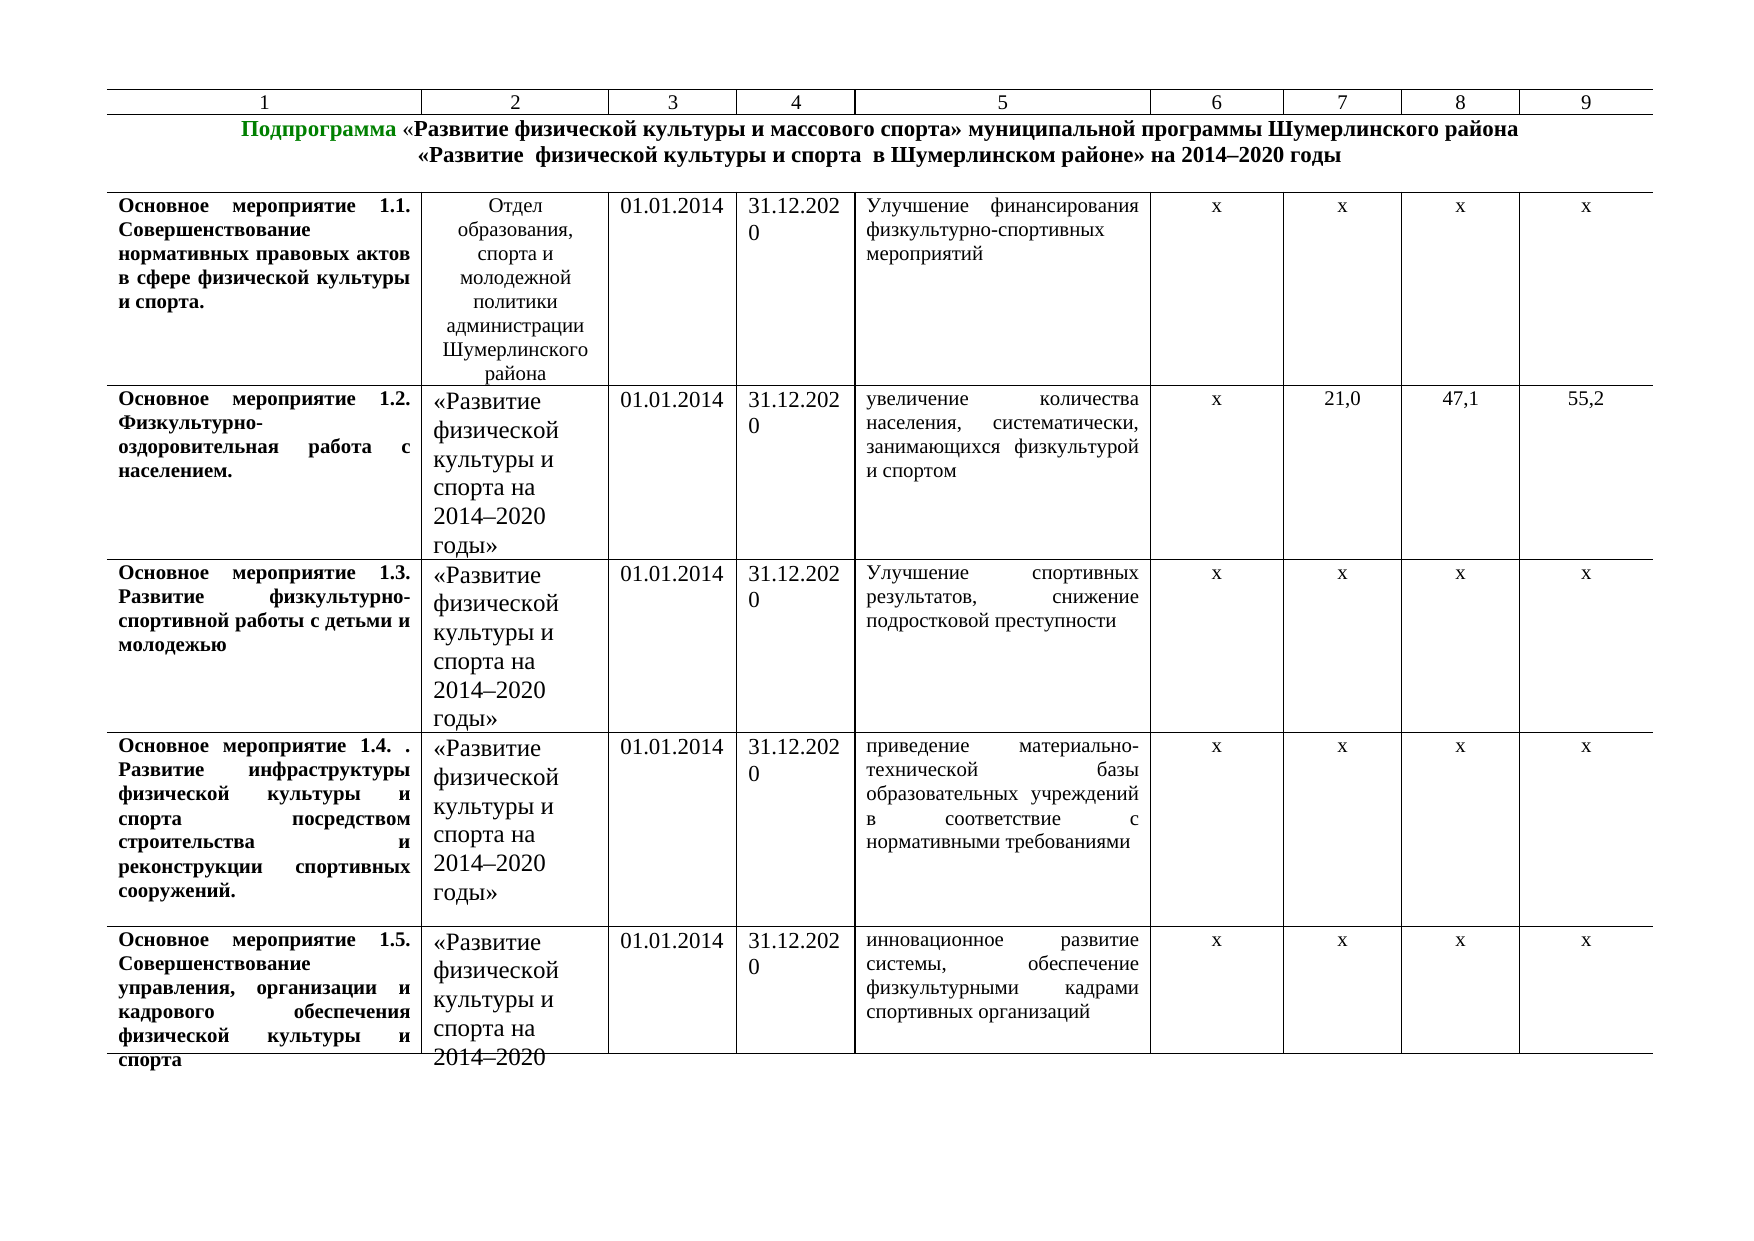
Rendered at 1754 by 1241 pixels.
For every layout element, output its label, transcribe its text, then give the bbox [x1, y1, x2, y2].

table_header 2 [422, 90, 608, 114]
table_header 7 [1284, 90, 1401, 114]
table_cell х [1520, 193, 1652, 385]
table_cell 01.01.2014 [609, 733, 736, 926]
table_header 6 [1151, 90, 1283, 114]
table_cell х [1151, 927, 1283, 1053]
table_cell 31.12.2020 [737, 733, 854, 926]
table_header 5 [856, 90, 1150, 114]
table_cell «Развитие физической культуры и спорта на 2014–2020 годы» [422, 386, 608, 559]
table_cell 01.01.2014 [609, 193, 736, 385]
table_cell Улучшение спортивных результатов, снижение подростковой преступности [856, 560, 1150, 732]
table_cell Основное мероприятие 1.5. Совершенствование управления, организации и кадрового обеспечения физической культуры и спорта [107, 927, 421, 1053]
table_cell х [1402, 560, 1519, 732]
table_header 3 [609, 90, 736, 114]
table_cell х [1520, 560, 1652, 732]
table_cell х [1151, 193, 1283, 385]
table_cell Отдел образования, спорта и молодежной политики администрации Шумерлинского района [422, 193, 608, 385]
table_cell х [1284, 733, 1401, 926]
table_cell инновационное развитие системы, обеспечение физкультурными кадрами спортивных организаций [856, 927, 1150, 1053]
table_cell х [1520, 733, 1652, 926]
table_cell 31.12.2020 [737, 560, 854, 732]
table_cell 55,2 [1520, 386, 1652, 559]
table_cell увеличение количества населения, систематически, занимающихся физкультурой и спортом [856, 386, 1150, 559]
table_cell 01.01.2014 [609, 927, 736, 1053]
table_cell х [1402, 193, 1519, 385]
table_cell 21,0 [1284, 386, 1401, 559]
table_cell «Развитие физической культуры и спорта на 2014–2020 годы» [422, 560, 608, 732]
table_cell «Развитие физической культуры и спорта на 2014–2020 годы» [422, 927, 608, 1053]
table_header 4 [737, 90, 854, 114]
table_cell 31.12.2020 [737, 193, 854, 385]
table_cell х [1284, 560, 1401, 732]
table_cell х [1151, 386, 1283, 559]
table_cell 31.12.2020 [737, 927, 854, 1053]
table_cell 47,1 [1402, 386, 1519, 559]
table_cell х [1520, 927, 1652, 1053]
table_header 8 [1402, 90, 1519, 114]
table_cell приведение материально-технической базы образовательных учреждений в соответствие с нормативными требованиями [856, 733, 1150, 926]
table_cell Основное мероприятие 1.1. Совершенствование нормативных правовых актов в сфере физической культуры и спорта. [107, 193, 421, 385]
table_cell х [1284, 193, 1401, 385]
table_cell Основное мероприятие 1.3. Развитие физкультурно-спортивной работы с детьми и молодежью [107, 560, 421, 732]
table_cell «Развитие физической культуры и спорта на 2014–2020 годы» [422, 733, 608, 926]
table_cell Основное мероприятие 1.4. . Развитие инфраструктуры физической культуры и спорта посредством строительства и реконструкции спортивных сооружений. [107, 733, 421, 926]
table_cell х [1402, 733, 1519, 926]
table_cell 31.12.2020 [737, 386, 854, 559]
table_cell х [1402, 927, 1519, 1053]
table_cell х [1284, 927, 1401, 1053]
table_header 9 [1520, 90, 1652, 114]
table_cell Основное мероприятие 1.2. Физкультурно-оздоровительная работа с населением. [107, 386, 421, 559]
table_header 1 [107, 90, 421, 114]
table_cell х [1151, 560, 1283, 732]
table_cell х [1151, 733, 1283, 926]
table_cell 01.01.2014 [609, 386, 736, 559]
table_cell Подпрограмма «Развитие физической культуры и массового спорта» муниципальной программы Шумерлинского района «Развитие физической культуры и спорта в Шумерлинском районе» на 2014–2020 годы [107, 115, 1652, 192]
table_cell 01.01.2014 [609, 560, 736, 732]
table_cell Улучшение финансирования физкультурно-спортивных мероприятий [856, 193, 1150, 385]
